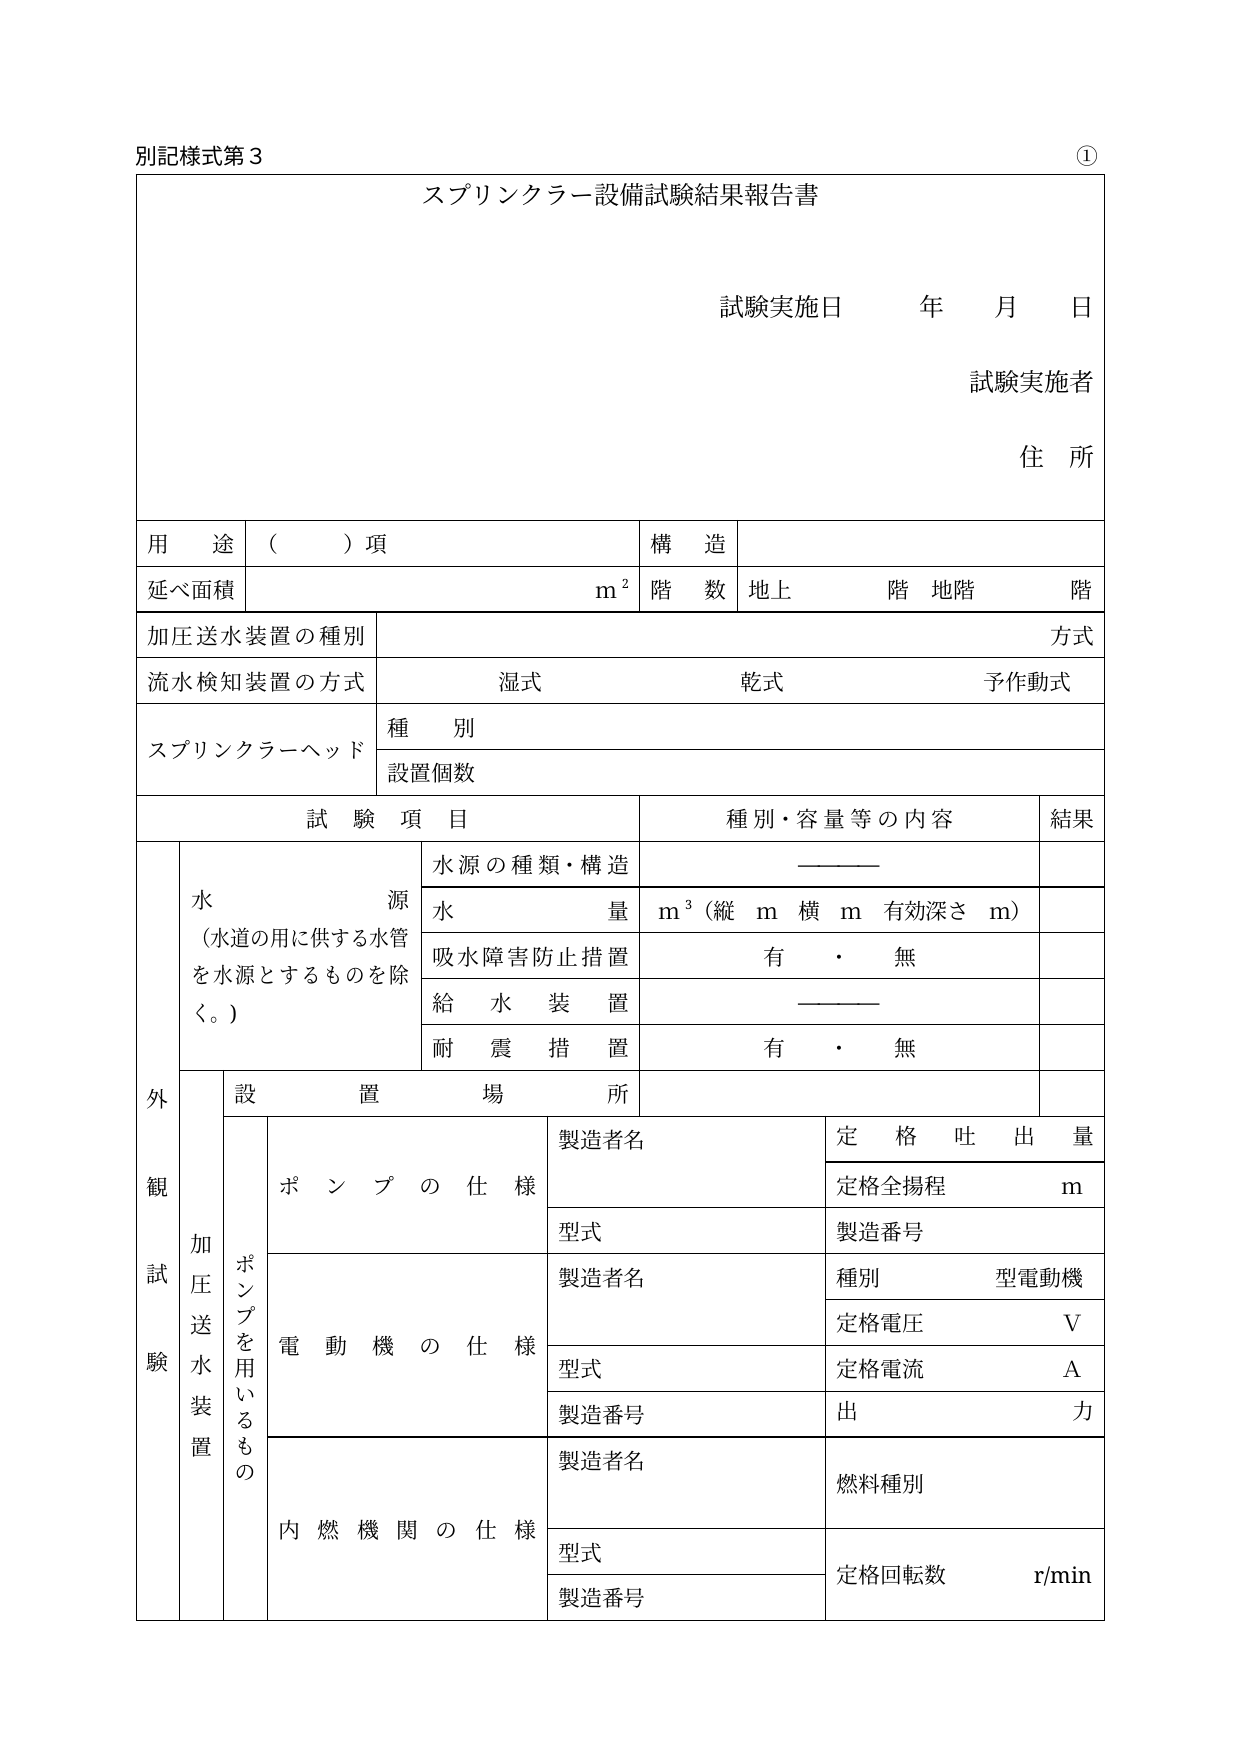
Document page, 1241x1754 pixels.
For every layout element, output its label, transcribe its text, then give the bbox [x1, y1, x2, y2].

table_cell ―――― [640, 842, 1039, 886]
table_cell 定格電流 Ａ [826, 1346, 1104, 1391]
table_cell 加圧送水装置 [180, 1071, 223, 1620]
table_cell 給水装置 [422, 979, 639, 1024]
table_cell [548, 1161, 825, 1207]
table_cell 湿式 乾式 予作動式 [377, 658, 1104, 703]
table_cell [548, 1299, 825, 1345]
table_cell 有 ・ 無 [640, 1025, 1039, 1070]
table_cell [548, 1482, 825, 1528]
table_cell 水量 [422, 888, 639, 932]
table_cell [640, 1071, 1039, 1116]
table_cell 種別 型電動機 [826, 1254, 1104, 1299]
table_cell 種別･容量等の内容 [640, 796, 1039, 841]
table_cell 定格全揚程 ｍ [826, 1163, 1104, 1207]
table_cell 電動機の仕様 [268, 1254, 547, 1436]
text 別記様式第３ ① [135, 136, 1105, 174]
table_cell [1040, 1071, 1104, 1116]
table_cell ―――― [640, 979, 1039, 1024]
table_cell （ ）項 [246, 521, 639, 566]
table_header スプリンクラー設備試験結果報告書 試験実施日 年 月 日 試験実施者 住 所 氏 名 [137, 175, 1104, 520]
table_cell 定格吐出量 L/min [826, 1117, 1104, 1161]
table_cell 内燃機関の仕様 [268, 1438, 547, 1620]
table_cell [1040, 842, 1104, 886]
table_cell 出力 kW [826, 1392, 1104, 1436]
table_cell [738, 521, 1104, 566]
table_cell 製造者名 [548, 1117, 825, 1161]
table_cell 燃料種別 [826, 1438, 1104, 1528]
table_cell 定格回転数 r/min [826, 1529, 1104, 1620]
table_cell 製造番号 [548, 1575, 825, 1620]
table_cell 耐震措置 [422, 1025, 639, 1070]
table_cell 加圧送水装置の種別 [137, 613, 376, 657]
table_cell [1040, 979, 1104, 1024]
table_cell 用途 [137, 521, 245, 566]
table_cell [1040, 933, 1104, 978]
table_cell 水源の種類･構造 [422, 842, 639, 886]
table_cell 有 ・ 無 [640, 933, 1039, 978]
table_cell 外観試験 [137, 842, 179, 1620]
table_cell [1040, 888, 1104, 932]
table_cell 延べ面積 [137, 567, 245, 611]
table_cell ポンプを用いるもの [224, 1117, 267, 1620]
table_cell 種 別 [377, 704, 1104, 749]
table_cell ｍ3（縦 ｍ 横 ｍ 有効深さ ｍ） [640, 888, 1039, 932]
table_cell 吸水障害防止措置 [422, 933, 639, 978]
table_cell スプリンクラーヘッド [137, 704, 376, 795]
table_cell 構造 [640, 521, 737, 566]
table_cell 流水検知装置の方式 [137, 658, 376, 703]
table_cell 設置場所 [224, 1071, 639, 1116]
table_cell 階数 [640, 567, 737, 611]
table_cell 製造番号 [826, 1208, 1104, 1253]
table_cell 製造者名 [548, 1254, 825, 1299]
table_cell 型式 [548, 1346, 825, 1391]
table_cell ｍ2 [246, 567, 639, 611]
table_cell 地上 階 地階 階 [738, 567, 1104, 611]
table_cell 型式 [548, 1529, 825, 1574]
table_cell 型式 [548, 1208, 825, 1253]
table_cell 水 源 （水道の用に供する水管を水源とするものを除く。) [180, 842, 421, 1070]
table_cell 製造番号 [548, 1392, 825, 1436]
table_cell 製造者名 [548, 1438, 825, 1482]
table_cell 結果 [1040, 796, 1104, 841]
table_cell 設置個数 [377, 750, 1104, 795]
table_cell [1040, 1025, 1104, 1070]
table_cell 方式 [377, 613, 1104, 657]
table_cell 定格電圧 Ｖ [826, 1300, 1104, 1345]
table_cell 試験項目 [137, 796, 639, 841]
table_cell ポンプの仕様 [268, 1117, 547, 1253]
